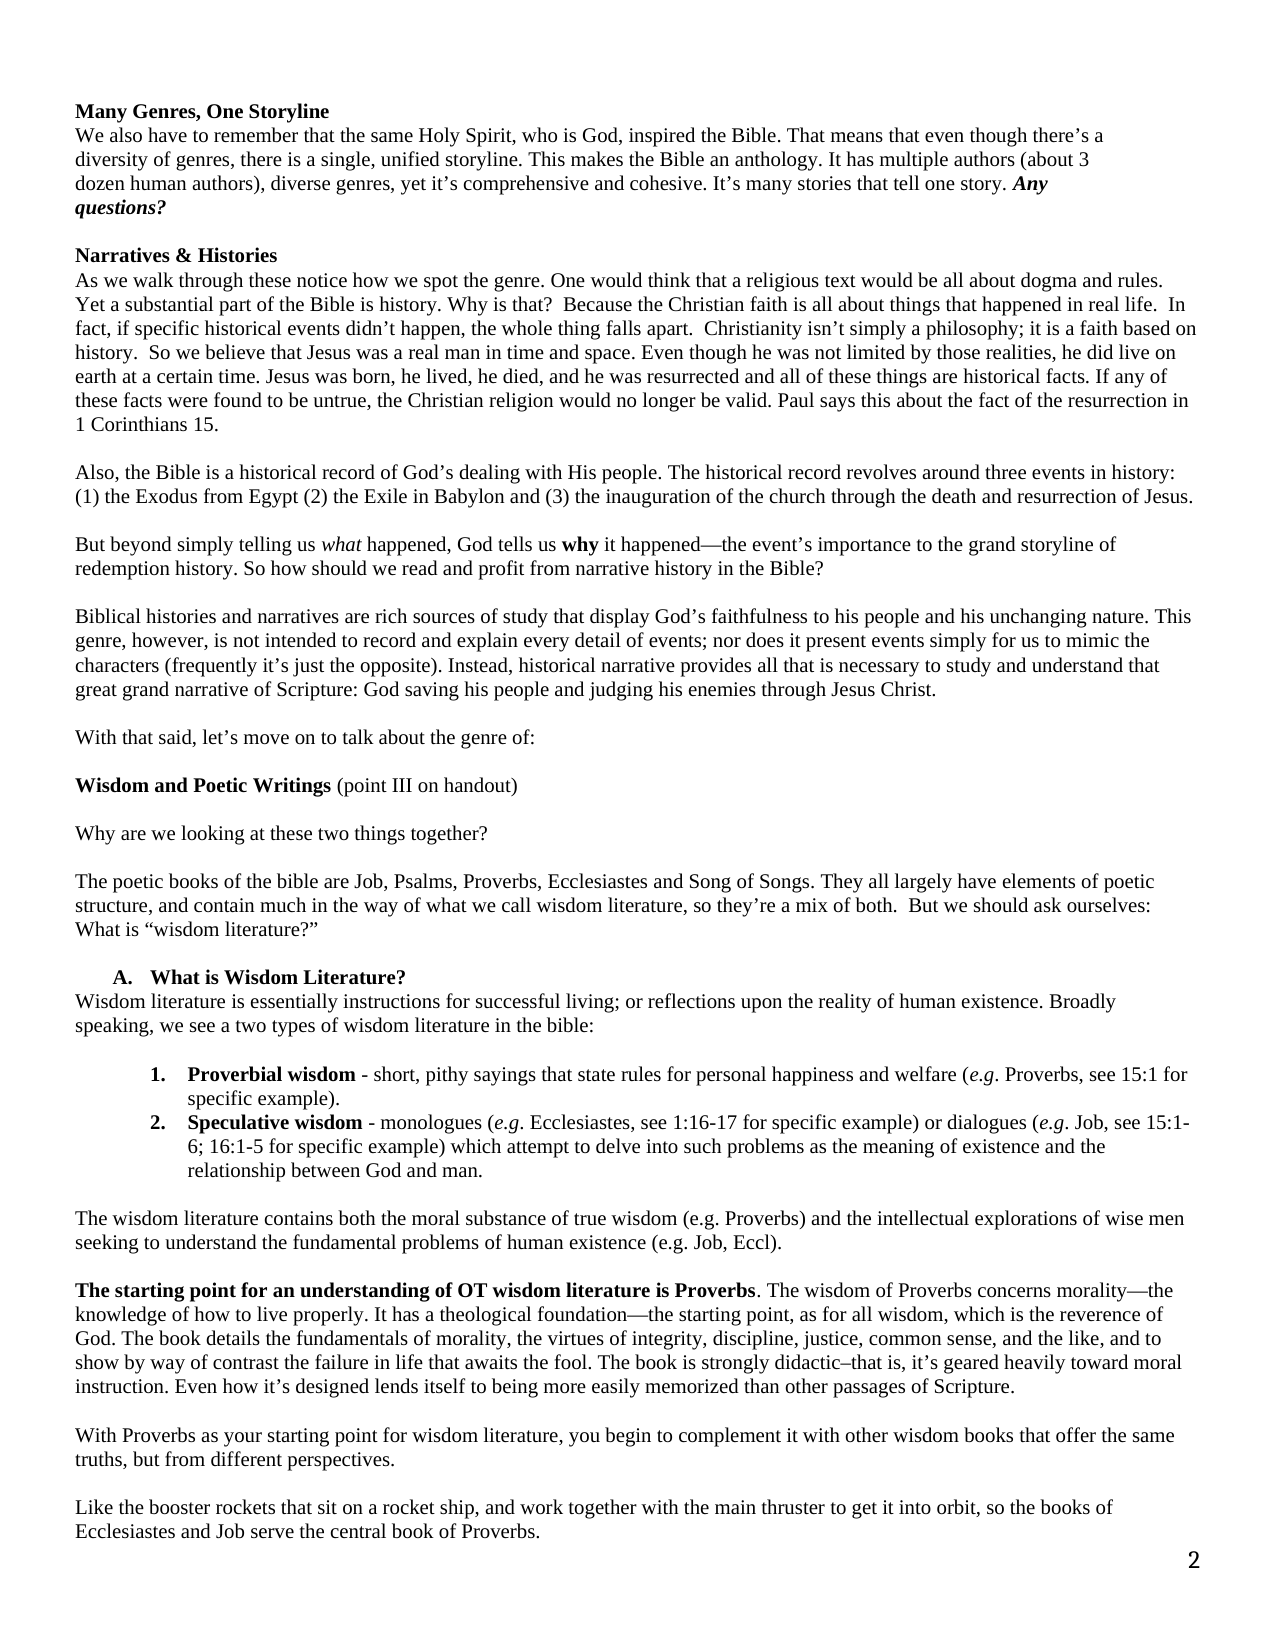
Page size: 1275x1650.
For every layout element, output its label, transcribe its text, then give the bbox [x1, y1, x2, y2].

text Why are we looking at these two things together? [75, 821, 1200, 845]
list Speculative wisdom - monologues (e.g. Ecclesiastes, see 1:16-17 for specific example) or dialogues (e.g. Job, see 15:1-6; 16:1-5 for specific example) which attempt to delve into such problems as the meaning of existence and the relationship between God and man. [150, 1110, 1200, 1182]
text Also, the Bible is a historical record of God’s dealing with His people. The historical record revolves around three events in history: (1) the Exodus from Egypt (2) the Exile in Babylon and (3) the inauguration of the church through the death and resurrection of Jesus. [75, 460, 1200, 508]
list Proverbial wisdom - short, pithy sayings that state rules for personal happiness and welfare (e.g. Proverbs, see 15:1 for specific example). [150, 1062, 1200, 1110]
text Wisdom literature is essentially instructions for successful living; or reflections upon the reality of human existence. Broadly speaking, we see a two types of wisdom literature in the bible: [75, 989, 1200, 1037]
list What is Wisdom Literature? [112, 965, 1200, 989]
text With that said, let’s move on to talk about the genre of: [75, 725, 1200, 749]
text Like the booster rockets that sit on a rocket ship, and work together with the main thruster to get it into orbit, so the books of Ecclesiastes and Job serve the central book of Proverbs. [75, 1495, 1200, 1543]
text Narratives & Histories [75, 243, 1200, 267]
text Many Genres, One Storyline [75, 99, 1117, 123]
text We also have to remember that the same Holy Spirit, who is God, inspired the Bible. That means that even though there’s a diversity of genres, there is a single, unified storyline. This makes the Bible an anthology. It has multiple authors (about 3 dozen human authors), diverse genres, yet it’s comprehensive and cohesive. It’s many stories that tell one story. Any questions? [75, 123, 1117, 219]
text The poetic books of the bible are Job, Psalms, Proverbs, Ecclesiastes and Song of Songs. They all largely have elements of poetic structure, and contain much in the way of what we call wisdom literature, so they’re a mix of both. But we should ask ourselves: What is “wisdom literature?” [75, 869, 1200, 941]
text The starting point for an understanding of OT wisdom literature is Proverbs. The wisdom of Proverbs concerns morality—the knowledge of how to live properly. It has a theological foundation—the starting point, as for all wisdom, which is the reverence of God. The book details the fundamentals of morality, the virtues of integrity, discipline, justice, common sense, and the like, and to show by way of contrast the failure in life that awaits the fool. The book is strongly didactic–that is, it’s geared heavily toward moral instruction. Even how it’s designed lends itself to being more easily memorized than other passages of Scripture. [75, 1278, 1200, 1398]
text Wisdom and Poetic Writings (point III on handout) [75, 773, 1200, 797]
text But beyond simply telling us what happened, God tells us why it happened—the event’s importance to the grand storyline of redemption history. So how should we read and profit from narrative history in the Bible? [75, 532, 1200, 580]
text The wisdom literature contains both the moral substance of true wisdom (e.g. Proverbs) and the intellectual explorations of wise men seeking to understand the fundamental problems of human existence (e.g. Job, Eccl). [75, 1206, 1200, 1254]
text Biblical histories and narratives are rich sources of study that display God’s faithfulness to his people and his unchanging nature. This genre, however, is not intended to record and explain every detail of events; nor does it present events simply for us to mimic the characters (frequently it’s just the opposite). Instead, historical narrative provides all that is necessary to study and understand that great grand narrative of Scripture: God saving his people and judging his enemies through Jesus Christ. [75, 604, 1200, 701]
text With Proverbs as your starting point for wisdom literature, you begin to complement it with other wisdom books that offer the same truths, but from different perspectives. [75, 1422, 1200, 1471]
text As we walk through these notice how we spot the genre. One would think that a religious text would be all about dogma and rules. Yet a substantial part of the Bible is history. Why is that? Because the Christian faith is all about things that happened in real life. In fact, if specific historical events didn’t happen, the whole thing falls apart. Christianity isn’t simply a philosophy; it is a faith based on history. So we believe that Jesus was a real man in time and space. Even though he was not limited by those realities, he did live on earth at a certain time. Jesus was born, he lived, he died, and he was resurrected and all of these things are historical facts. If any of these facts were found to be untrue, the Christian religion would no longer be valid. Paul says this about the fact of the resurrection in 1 Corinthians 15. [75, 267, 1200, 436]
